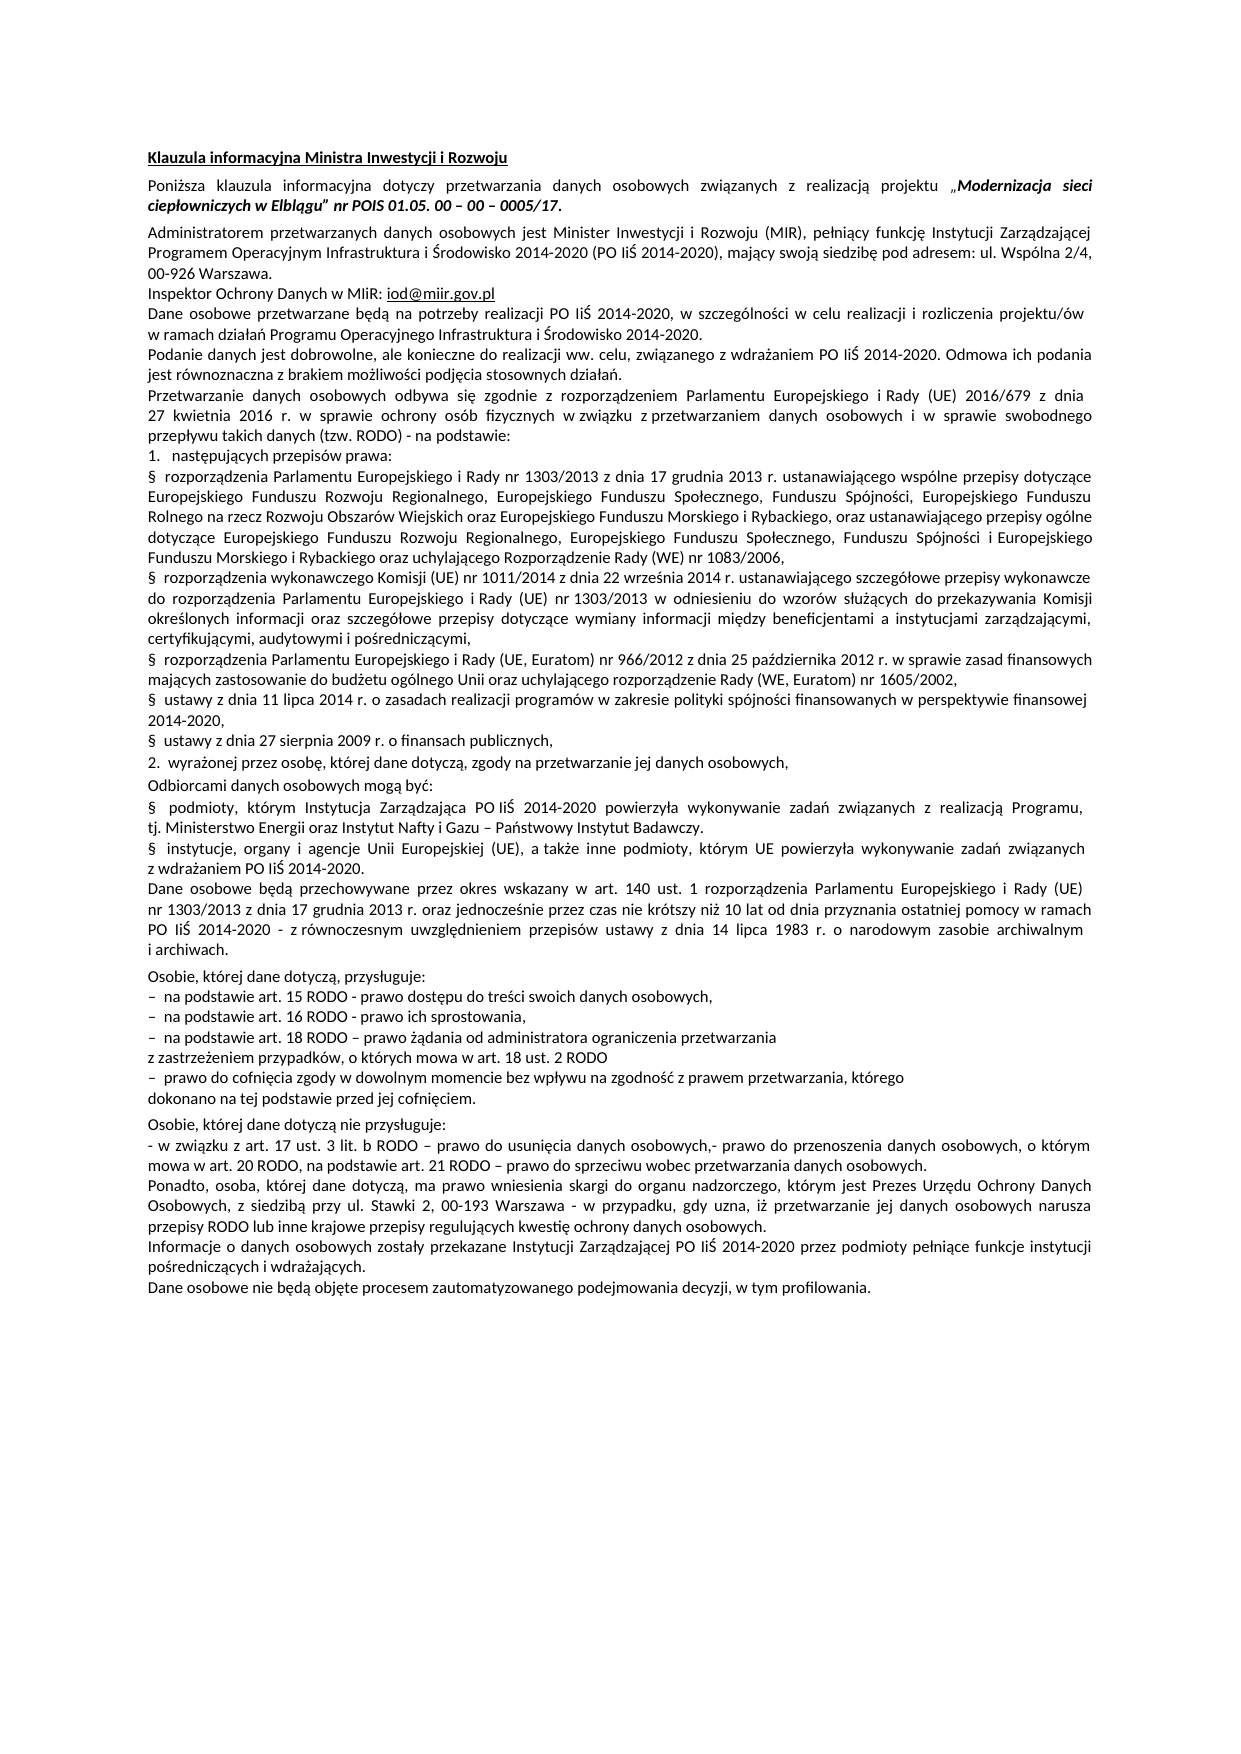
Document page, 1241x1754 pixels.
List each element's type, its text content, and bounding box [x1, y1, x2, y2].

text Informacje o danych osobowych zostały przekazane Instytucji Zarządzającej PO IiŚ 2014-2020 przez podmioty pełniące funkcje instytucji pośredniczących i wdrażających. [148, 1236, 1092, 1277]
text - w związku z art. 17 ust. 3 lit. b RODO – prawo do usunięcia danych osobowych,- prawo do przenoszenia danych osobowych, o którym mowa w art. 20 RODO, na podstawie art. 21 RODO – prawo do sprzeciwu wobec przetwarzania danych osobowych. [148, 1135, 1092, 1175]
text § ustawy z dnia 11 lipca 2014 r. o zasadach realizacji programów w zakresie polityki spójności finansowanych w perspektywie finansowej 2014-2020, [148, 689, 1092, 730]
text ‒ na podstawie art. 15 RODO - prawo dostępu do treści swoich danych osobowych, [148, 986, 1092, 1007]
text Administratorem przetwarzanych danych osobowych jest Minister Inwestycji i Rozwoju (MIR), pełniący funkcję Instytucji Zarządzającej Programem Operacyjnym Infrastruktura i Środowisko 2014-2020 (PO IiŚ 2014-2020), mający swoją siedzibę pod adresem: ul. Wspólna 2/4, 00-926 Warszawa. [148, 222, 1092, 283]
text § podmioty, którym Instytucja Zarządzająca PO IiŚ 2014-2020 powierzyła wykonywanie zadań związanych z realizacją Programu, tj. Ministerstwo Energii oraz Instytut Nafty i Gazu – Państwowy Instytut Badawczy. [148, 797, 1092, 838]
text ‒ prawo do cofnięcia zgody w dowolnym momencie bez wpływu na zgodność z prawem przetwarzania, którego [148, 1068, 1092, 1088]
text dokonano na tej podstawie przed jej cofnięciem. [148, 1088, 1092, 1108]
text Dane osobowe przetwarzane będą na potrzeby realizacji PO IiŚ 2014-2020, w szczególności w celu realizacji i rozliczenia projektu/ów w ramach działań Programu Operacyjnego Infrastruktura i Środowisko 2014-2020. [148, 303, 1092, 344]
text § rozporządzenia Parlamentu Europejskiego i Rady (UE, Euratom) nr 966/2012 z dnia 25 października 2012 r. w sprawie zasad finansowych mających zastosowanie do budżetu ogólnego Unii oraz uchylającego rozporządzenie Rady (WE, Euratom) nr 1605/2002, [148, 649, 1092, 689]
text z zastrzeżeniem przypadków, o których mowa w art. 18 ust. 2 RODO [148, 1047, 1092, 1068]
text Dane osobowe będą przechowywane przez okres wskazany w art. 140 ust. 1 rozporządzenia Parlamentu Europejskiego i Rady (UE) nr 1303/2013 z dnia 17 grudnia 2013 r. oraz jednocześnie przez czas nie krótszy niż 10 lat od dnia przyznania ostatniej pomocy w ramach PO IiŚ 2014-2020 - z równoczesnym uwzględnieniem przepisów ustawy z dnia 14 lipca 1983 r. o narodowym zasobie archiwalnym i archiwach. [148, 878, 1092, 960]
text Dane osobowe nie będą objęte procesem zautomatyzowanego podejmowania decyzji, w tym profilowania. [148, 1277, 1092, 1297]
text Osobie, której dane dotyczą nie przysługuje: [148, 1114, 1092, 1135]
text Podanie danych jest dobrowolne, ale konieczne do realizacji ww. celu, związanego z wdrażaniem PO IiŚ 2014-2020. Odmowa ich podania jest równoznaczna z brakiem możliwości podjęcia stosownych działań. [148, 344, 1092, 385]
text Klauzula informacyjna Ministra Inwestycji i Rozwoju [148, 148, 1092, 168]
text Poniższa klauzula informacyjna dotyczy przetwarzania danych osobowych związanych z realizacją projektu „Modernizacja sieci ciepłowniczych w Elblągu” nr POIS 01.05. 00 – 00 – 0005/17. [148, 175, 1092, 216]
text 1. następujących przepisów prawa: [148, 446, 1092, 466]
text Osobie, której dane dotyczą, przysługuje: [148, 966, 1092, 986]
text Inspektor Ochrony Danych w MIiR: iod@miir.gov.pl [148, 283, 1092, 303]
text Przetwarzanie danych osobowych odbywa się zgodnie z rozporządzeniem Parlamentu Europejskiego i Rady (UE) 2016/679 z dnia 27 kwietnia 2016 r. w sprawie ochrony osób fizycznych w związku z przetwarzaniem danych osobowych i w sprawie swobodnego przepływu takich danych (tzw. RODO) - na podstawie: [148, 385, 1092, 446]
text 2. wyrażonej przez osobę, której dane dotyczą, zgody na przetwarzanie jej danych osobowych, [148, 752, 1092, 773]
text Odbiorcami danych osobowych mogą być: [148, 775, 1092, 795]
text § instytucje, organy i agencje Unii Europejskiej (UE), a także inne podmioty, którym UE powierzyła wykonywanie zadań związanych z wdrażaniem PO IiŚ 2014-2020. [148, 838, 1092, 878]
text § rozporządzenia wykonawczego Komisji (UE) nr 1011/2014 z dnia 22 września 2014 r. ustanawiającego szczegółowe przepisy wykonawcze do rozporządzenia Parlamentu Europejskiego i Rady (UE) nr 1303/2013 w odniesieniu do wzorów służących do przekazywania Komisji określonych informacji oraz szczegółowe przepisy dotyczące wymiany informacji między beneficjentami a instytucjami zarządzającymi, certyfikującymi, audytowymi i pośredniczącymi, [148, 568, 1092, 649]
text § ustawy z dnia 27 sierpnia 2009 r. o finansach publicznych, [148, 730, 1092, 750]
text Ponadto, osoba, której dane dotyczą, ma prawo wniesienia skargi do organu nadzorczego, którym jest Prezes Urzędu Ochrony Danych Osobowych, z siedzibą przy ul. Stawki 2, 00-193 Warszawa - w przypadku, gdy uzna, iż przetwarzanie jej danych osobowych narusza przepisy RODO lub inne krajowe przepisy regulujących kwestię ochrony danych osobowych. [148, 1175, 1092, 1236]
text § rozporządzenia Parlamentu Europejskiego i Rady nr 1303/2013 z dnia 17 grudnia 2013 r. ustanawiającego wspólne przepisy dotyczące Europejskiego Funduszu Rozwoju Regionalnego, Europejskiego Funduszu Społecznego, Funduszu Spójności, Europejskiego Funduszu Rolnego na rzecz Rozwoju Obszarów Wiejskich oraz Europejskiego Funduszu Morskiego i Rybackiego, oraz ustanawiającego przepisy ogólne dotyczące Europejskiego Funduszu Rozwoju Regionalnego, Europejskiego Funduszu Społecznego, Funduszu Spójności i Europejskiego Funduszu Morskiego i Rybackiego oraz uchylającego Rozporządzenie Rady (WE) nr 1083/2006, [148, 466, 1092, 568]
text ‒ na podstawie art. 16 RODO - prawo ich sprostowania, [148, 1007, 1092, 1027]
text ‒ na podstawie art. 18 RODO – prawo żądania od administratora ograniczenia przetwarzania [148, 1027, 1092, 1047]
